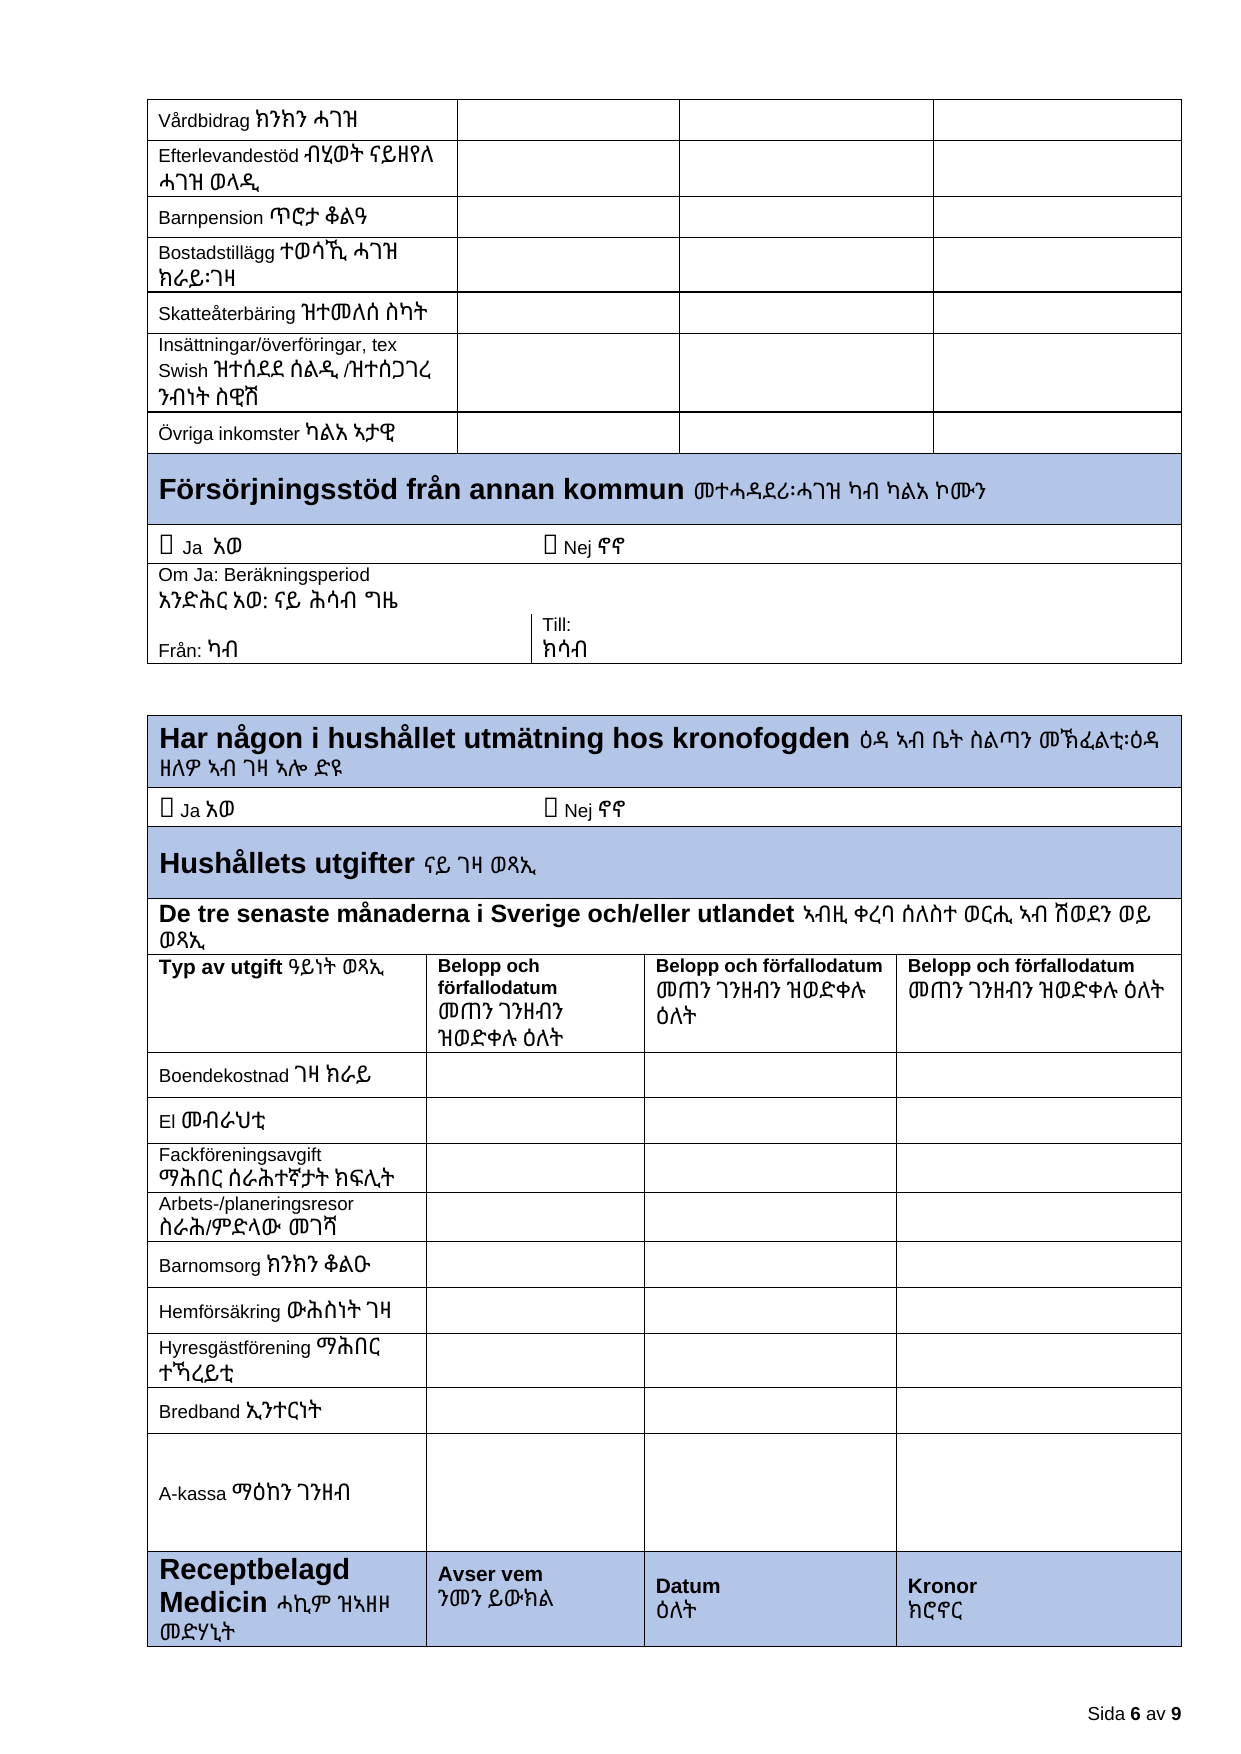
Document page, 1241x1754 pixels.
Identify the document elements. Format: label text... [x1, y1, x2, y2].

table_cell [427, 1434, 644, 1551]
table_cell  Ja አወ [148, 788, 532, 826]
table_cell [458, 100, 679, 140]
table_cell [458, 197, 679, 237]
table_cell [680, 293, 933, 333]
table_cell Skatteåterbäring ዝተመለሰ ስካት [148, 293, 457, 333]
table_cell  Ja አወ [148, 525, 531, 563]
table_cell [458, 141, 679, 196]
table_cell [934, 293, 1181, 333]
table_cell Till: ክሳብ [532, 614, 1181, 662]
table_cell Försörjningsstöd från annan kommun መተሓዳደሪ፡ሓገዝ ካብ ካልአ ኮሙን [148, 454, 1181, 524]
table_header Har någon i hushållet utmätning hos kronofogden ዕዳ ኣብ ቤት ስልጣን መኽፈልቲ፡ዕዳ ዘለዎ ኣብ ገዛ ኣሎ ድዩ [148, 716, 1181, 787]
table_cell [934, 334, 1181, 411]
table_cell [897, 1098, 1181, 1143]
table_cell Bostadstillägg ተወሳኺ ሓገዝ ክራይ፡ገዛ [148, 238, 457, 291]
table_cell Vårdbidrag ክንክን ሓገዝ [148, 100, 457, 140]
table_cell [645, 1053, 896, 1097]
table_cell [458, 293, 679, 333]
table_cell [897, 1334, 1181, 1387]
table_cell [934, 197, 1181, 237]
table_cell [645, 1388, 896, 1432]
table_cell Belopp och förfallodatum መጠን ገንዘብን ዝወድቀሉ ዕለት [897, 955, 1181, 1052]
table_cell [897, 1053, 1181, 1097]
table_cell Bredband ኢንተርነት [148, 1388, 426, 1432]
table_cell [427, 1242, 644, 1287]
table_cell [680, 413, 933, 453]
table_cell [680, 100, 933, 140]
table_cell El መብራህቲ [148, 1098, 426, 1143]
table_cell Barnpension ጥሮታ ቆልዓ [148, 197, 457, 237]
table_cell [645, 1193, 896, 1241]
table_cell Hushållets utgifter ናይ ገዛ ወጻኢ [148, 827, 1181, 898]
table_cell Insättningar/överföringar, tex Swish ዝተሰደደ ሰልዲ /ዝተሰጋገረ ንብነት ስዊሽ [148, 334, 457, 411]
table_cell [680, 238, 933, 291]
table_cell Datum ዕለት [645, 1552, 896, 1646]
table_cell [897, 1193, 1181, 1241]
table_cell [645, 1288, 896, 1332]
table_cell [680, 141, 933, 196]
table_cell [427, 1053, 644, 1097]
table_cell [934, 141, 1181, 196]
table_cell [680, 197, 933, 237]
table_cell Belopp och förfallodatum መጠን ገንዘብን ዝወድቀሉ ዕለት [645, 955, 896, 1052]
table_cell Boendekostnad ገዛ ክራይ [148, 1053, 426, 1097]
table_cell Barnomsorg ክንክን ቆልዑ [148, 1242, 426, 1287]
table_cell [427, 1288, 644, 1332]
table_cell [897, 1288, 1181, 1332]
table_cell [897, 1242, 1181, 1287]
table_cell [934, 238, 1181, 291]
table_cell [427, 1144, 644, 1192]
table_cell [680, 334, 933, 411]
table_cell  Nej ኖኖ [532, 788, 1181, 826]
table_cell Avser vem ንመን ይውክል [427, 1552, 644, 1646]
table_cell [897, 1144, 1181, 1192]
table_cell [427, 1334, 644, 1387]
table_cell [645, 1144, 896, 1192]
table_cell [645, 1242, 896, 1287]
table_cell [427, 1388, 644, 1432]
table_cell Fackföreningsavgift ማሕበር ሰራሕተኛታት ክፍሊት [148, 1144, 426, 1192]
table_cell [645, 1434, 896, 1551]
table_cell Arbets-/planeringsresor ስራሕ/ምድላው መገሻ [148, 1193, 426, 1241]
table_cell Kronor ክሮኖር [897, 1552, 1181, 1646]
table_cell Belopp och förfallodatum መጠን ገንዘብን ዝወድቀሉ ዕለት [427, 955, 644, 1052]
table_cell [645, 1334, 896, 1387]
table_cell [458, 238, 679, 291]
table_cell De tre senaste månaderna i Sverige och/eller utlandet ኣብዚ ቀረባ ሰለስተ ወርሒ ኣብ ሽወደን ወይ ወጻኢ [148, 899, 1181, 954]
table_cell [897, 1388, 1181, 1432]
table_cell Från: ካብ [148, 614, 531, 662]
table_cell Efterlevandestöd ብሂወት ናይዘየለ ሓገዝ ወላዲ [148, 141, 457, 196]
table_cell Hemförsäkring ውሕስነት ገዛ [148, 1288, 426, 1332]
table_cell [934, 413, 1181, 453]
table_cell [458, 413, 679, 453]
table_cell [427, 1193, 644, 1241]
table_cell Receptbelagd Medicin ሓኪም ዝኣዘዞ መድሃኒት [148, 1552, 426, 1646]
table_cell [897, 1434, 1181, 1551]
table_cell  Nej ኖኖ [531, 525, 1181, 563]
table_cell A-kassa ማዕከን ገንዘብ [148, 1434, 426, 1551]
table_cell Typ av utgift ዓይነት ወጻኢ [148, 955, 426, 1052]
table_cell [934, 100, 1181, 140]
table_cell Om Ja: Beräkningsperiod አንድሕር አወ: ናይ ሕሳብ ግዜ [148, 564, 1181, 614]
table_cell Övriga inkomster ካልአ ኣታዊ [148, 413, 457, 453]
table_cell [645, 1098, 896, 1143]
table_cell [458, 334, 679, 411]
table_cell Hyresgästförening ማሕበር ተኻረይቲ [148, 1334, 426, 1387]
table_cell [427, 1098, 644, 1143]
